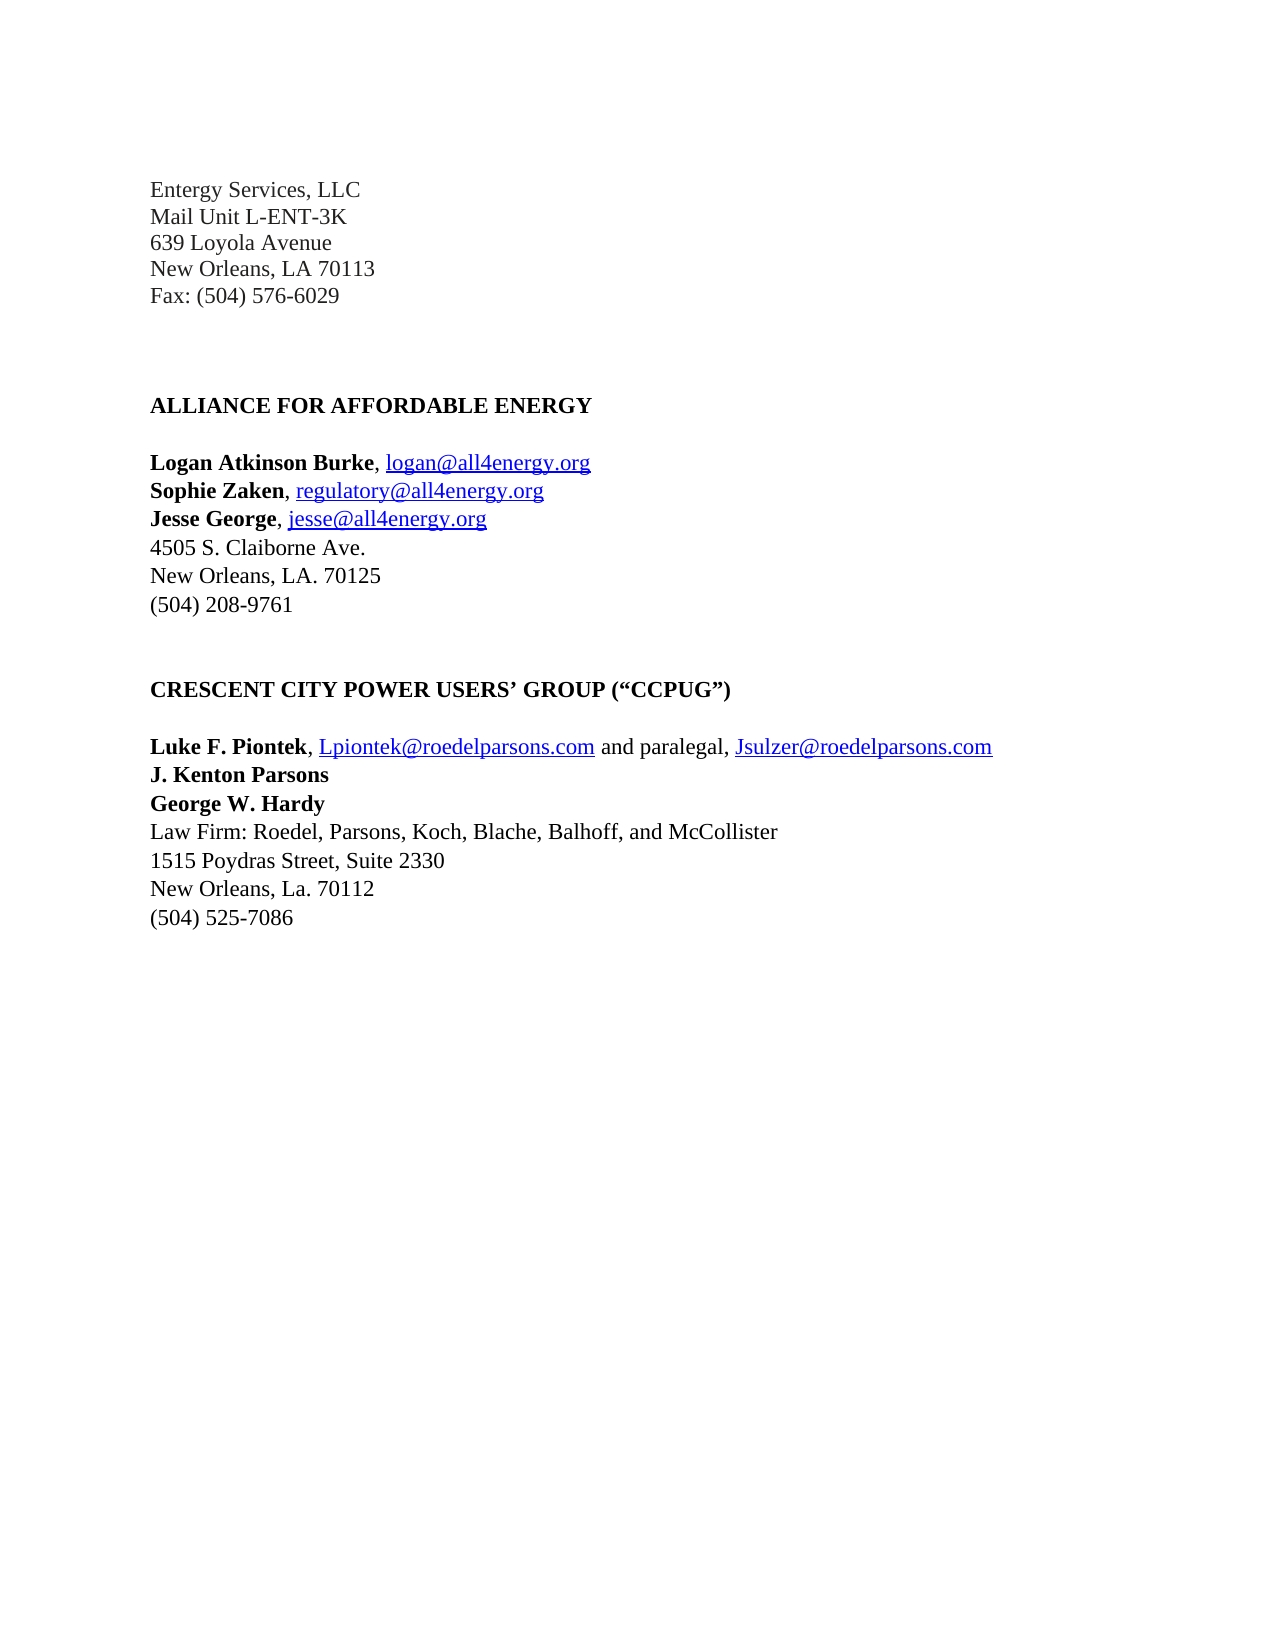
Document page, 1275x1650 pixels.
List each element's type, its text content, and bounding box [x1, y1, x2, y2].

text Entergy Services, LLC [150, 176, 1125, 203]
text New Orleans, LA. 70125 [150, 562, 1125, 589]
text 1515 Poydras Street, Suite 2330 [150, 847, 1125, 873]
text Logan Atkinson Burke, logan@all4energy.org [150, 448, 1125, 475]
text New Orleans, LA 70113 [150, 255, 1125, 282]
text Mail Unit L-ENT-3K [150, 203, 1125, 229]
text (504) 525-7086 [150, 903, 1125, 930]
text CRESCENT CITY POWER USERS’ GROUP (“CCPUG”) [150, 676, 1125, 702]
text Jesse George, jesse@all4energy.org [150, 505, 1125, 532]
text 4505 S. Claiborne Ave. [150, 534, 1125, 560]
text 639 Loyola Avenue [150, 229, 1125, 255]
text ALLIANCE FOR AFFORDABLE ENERGY [150, 392, 1125, 418]
text Law Firm: Roedel, Parsons, Koch, Blache, Balhoff, and McCollister [150, 818, 1125, 844]
text Luke F. Piontek, Lpiontek@roedelparsons.com and paralegal, Jsulzer@roedelparsons.com [150, 733, 1125, 759]
text Fax: (504) 576-6029 [150, 282, 1125, 308]
text (504) 208-9761 [150, 591, 1125, 617]
text New Orleans, La. 70112 [150, 875, 1125, 901]
text Sophie Zaken, regulatory@all4energy.org [150, 477, 1125, 503]
text George W. Hardy [150, 790, 1125, 816]
text J. Kenton Parsons [150, 761, 1125, 788]
